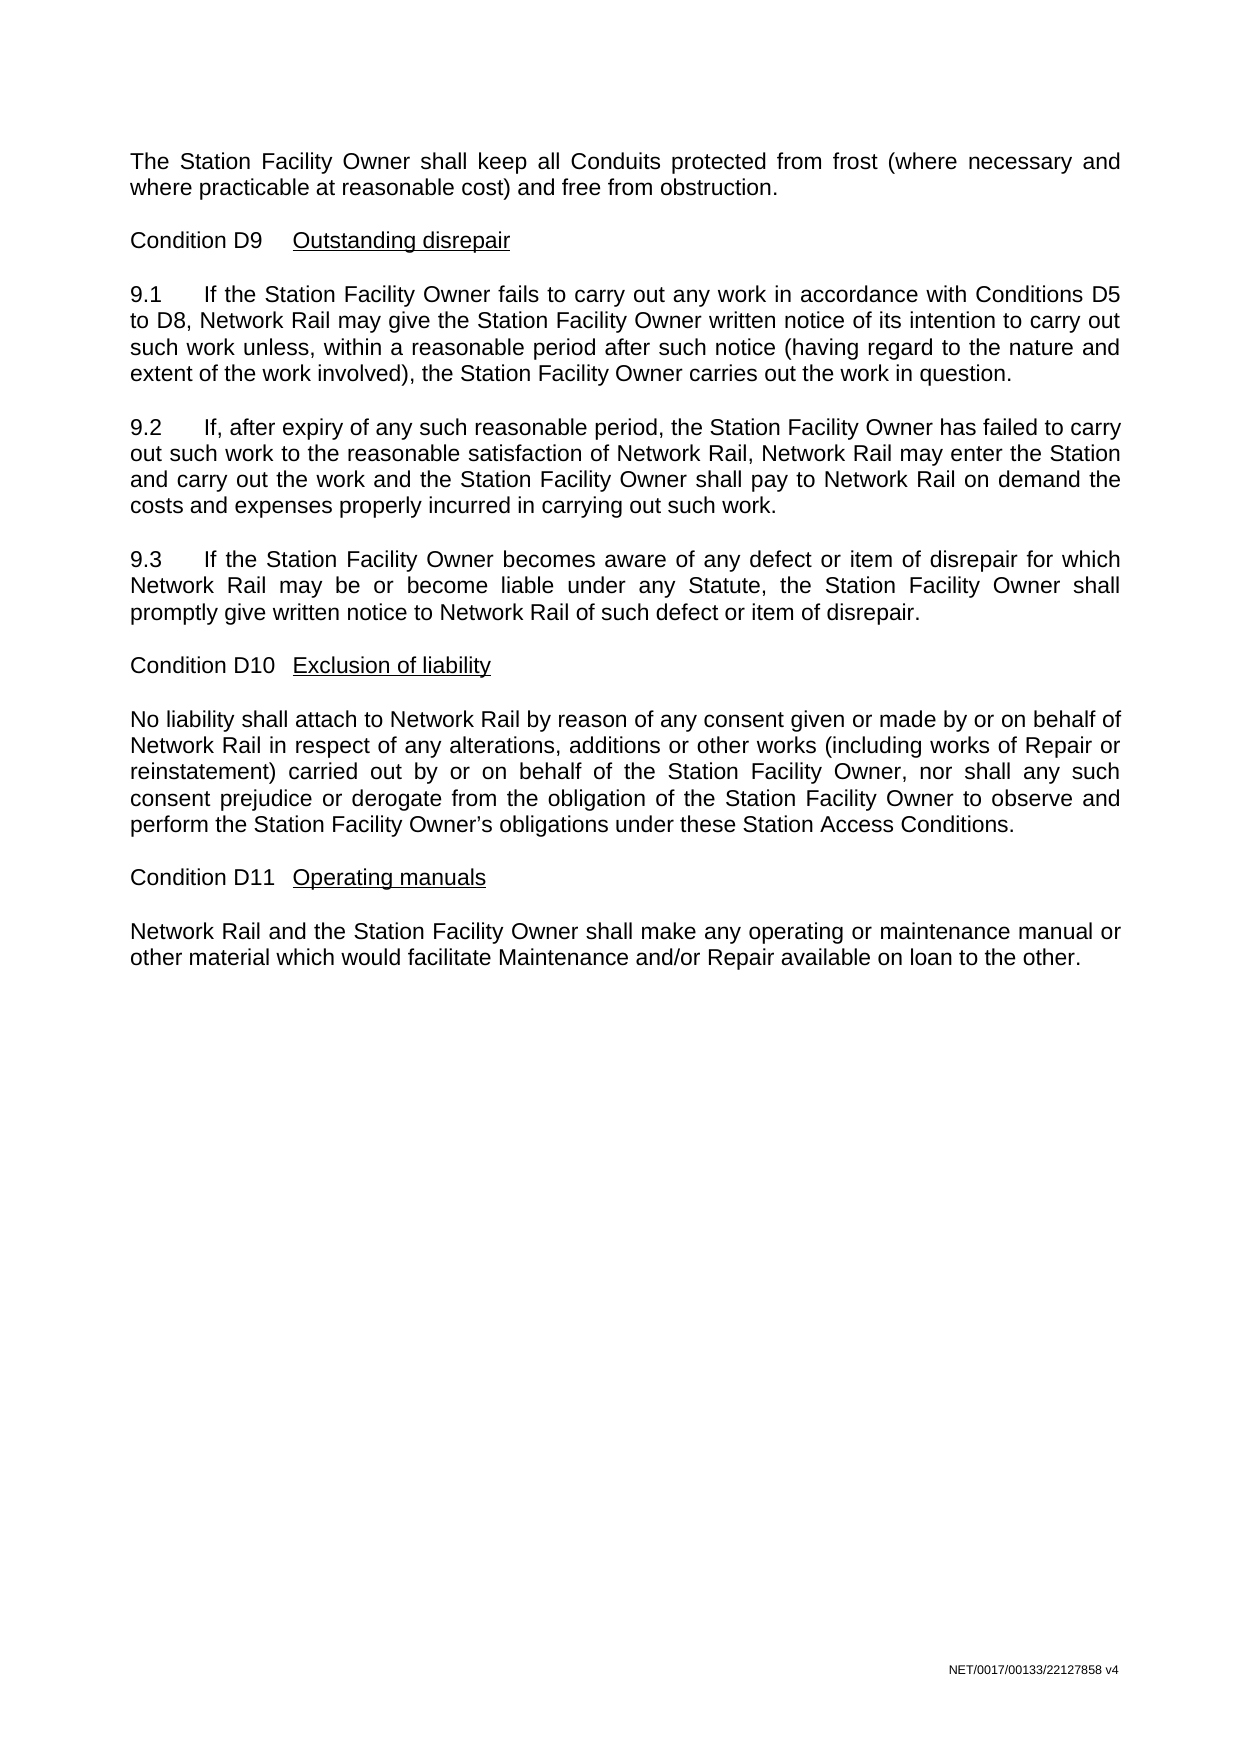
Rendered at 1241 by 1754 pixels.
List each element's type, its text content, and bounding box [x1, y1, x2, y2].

text No liability shall attach to Network Rail by reason of any consent given or made by or on behalf of Network Rail in respect of any alterations, additions or other works (including works of Repair or reinstatement) carried out by or on behalf of the Station Facility Owner, nor shall any such consent prejudice or derogate from the obligation of the Station Facility Owner to observe and perform the Station Facility Owner’s obligations under these Station Access Conditions. [130, 706, 1122, 837]
text Condition D10 Exclusion of liability [130, 652, 1122, 678]
text 9.2 If, after expiry of any such reasonable period, the Station Facility Owner has failed to carry out such work to the reasonable satisfaction of Network Rail, Network Rail may enter the Station and carry out the work and the Station Facility Owner shall pay to Network Rail on demand the costs and expenses properly incurred in carrying out such work. [130, 413, 1122, 519]
text Condition D11 Operating manuals [130, 864, 1122, 891]
text 9.3 If the Station Facility Owner becomes aware of any defect or item of disrepair for which Network Rail may be or become liable under any Statute, the Station Facility Owner shall promptly give written notice to Network Rail of such defect or item of disrepair. [130, 546, 1122, 625]
text Condition D9 Outstanding disrepair [130, 227, 1122, 254]
text Network Rail and the Station Facility Owner shall make any operating or maintenance manual or other material which would facilitate Maintenance and/or Repair available on loan to the other. [130, 918, 1122, 971]
text 9.1 If the Station Facility Owner fails to carry out any work in accordance with Conditions D5 to D8, Network Rail may give the Station Facility Owner written notice of its intention to carry out such work unless, within a reasonable period after such notice (having regard to the nature and extent of the work involved), the Station Facility Owner carries out the work in question. [130, 281, 1122, 386]
text The Station Facility Owner shall keep all Conduits protected from frost (where necessary and where practicable at reasonable cost) and free from obstruction. [130, 148, 1122, 200]
